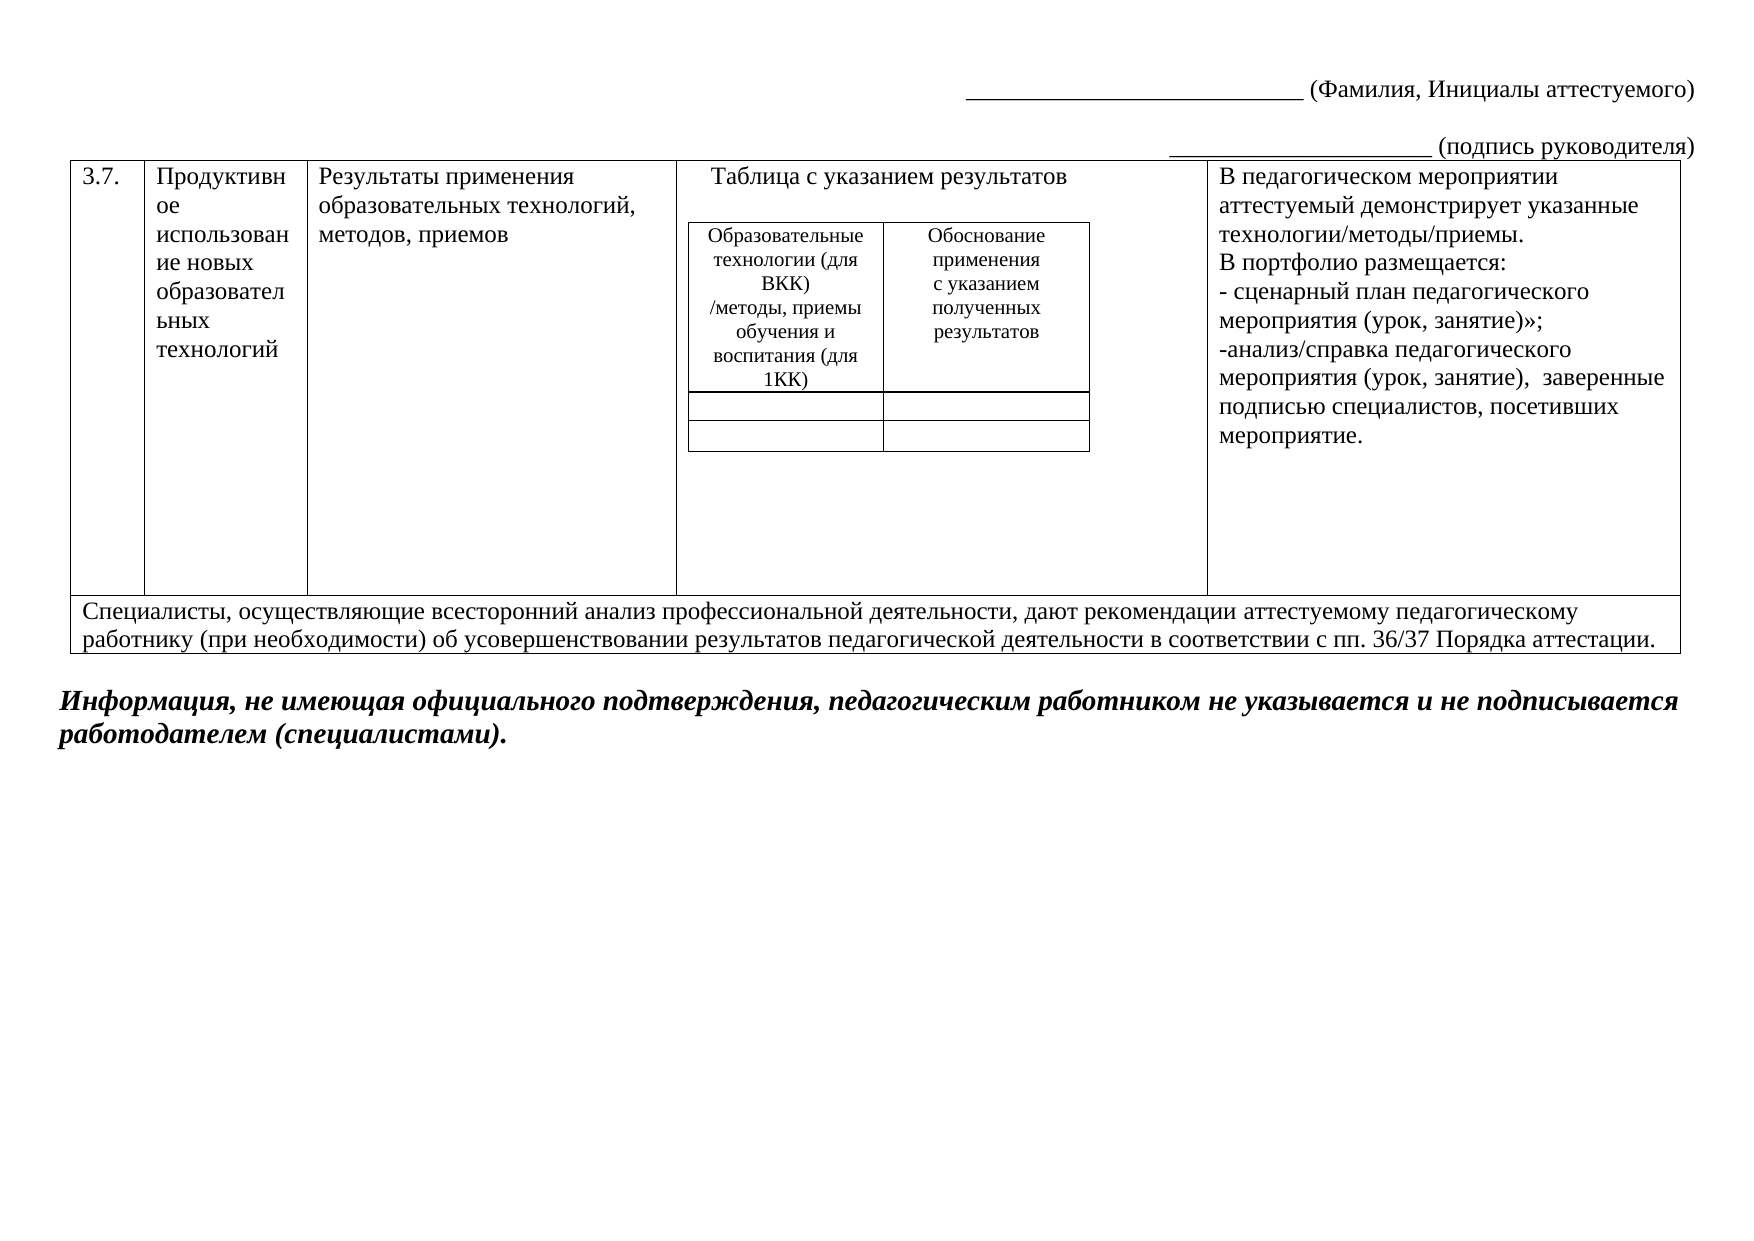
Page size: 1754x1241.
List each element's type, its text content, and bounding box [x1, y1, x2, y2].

table_cell Специалисты, осуществляющие всесторонний анализ профессиональной деятельности, дают рекомендации аттестуемому педагогическому работнику (при необходимости) об усовершенствовании результатов педагогической деятельности в соответствии с пп. 36/37 Порядка аттестации. [71, 596, 1680, 653]
table_cell Продуктивное использование новых образовательных технологий [145, 161, 307, 595]
table_cell В педагогическом мероприятии аттестуемый демонстрирует указанные технологии/методы/приемы. В портфолио размещается: - сценарный план педагогического мероприятия (урок, занятие)»; -анализ/справка педагогического мероприятия (урок, занятие), заверенные подписью специалистов, посетивших мероприятие. [1208, 161, 1680, 595]
text Информация, не имеющая официального подтверждения, педагогическим работником не указывается и не подписывается работодателем (специалистами). [59, 683, 1695, 750]
table_cell Результаты применения образовательных технологий, методов, приемов [308, 161, 676, 595]
table_cell [677, 161, 1207, 595]
table_cell 3.7. [71, 161, 144, 595]
